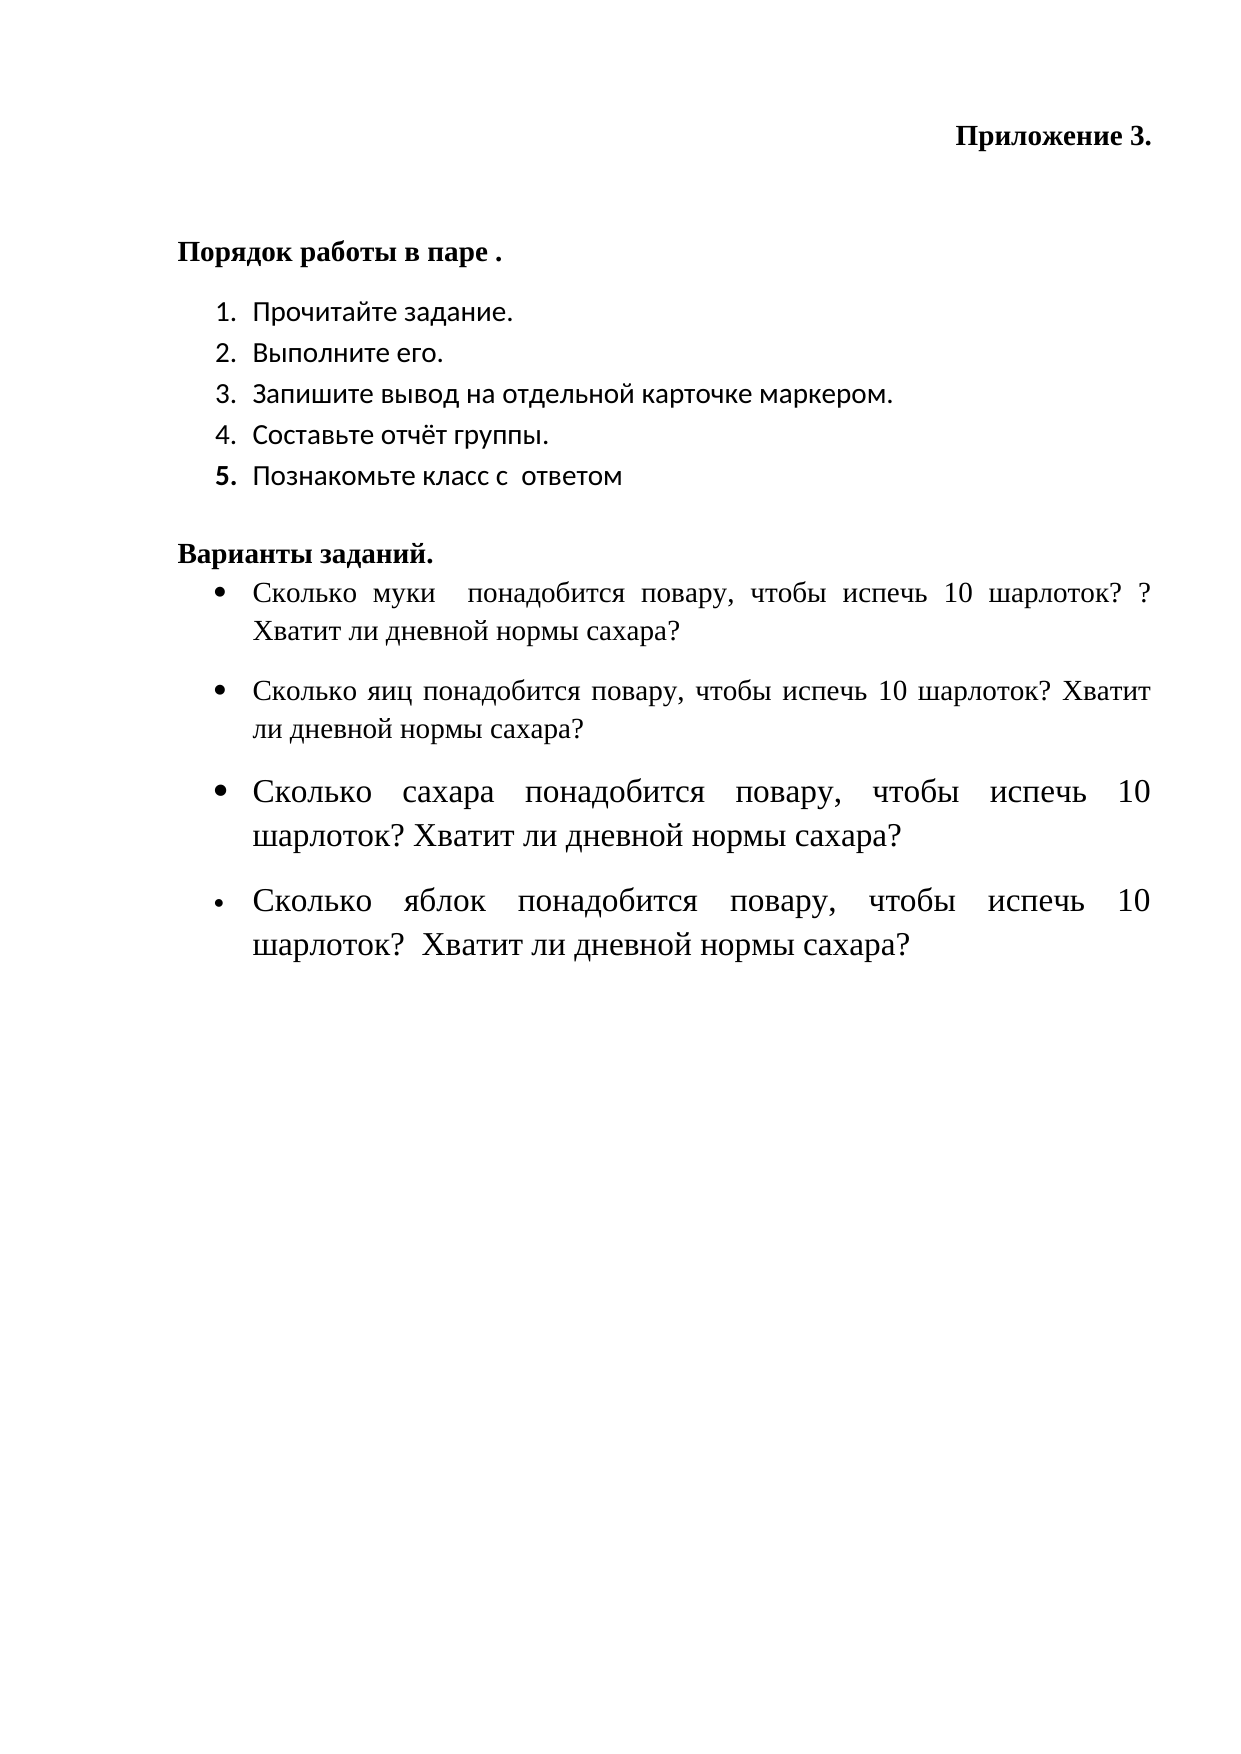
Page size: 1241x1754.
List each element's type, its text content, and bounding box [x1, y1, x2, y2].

list Составьте отчёт группы. [215, 416, 1152, 452]
list Запишите вывод на отдельной карточке маркером. [215, 375, 1152, 411]
list Сколько яиц понадобится повару, чтобы испечь 10 шарлоток? Хватит ли дневной нормы сахара? [215, 673, 1152, 745]
list Познакомьте класс с ответом [215, 457, 1152, 492]
list Сколько яблок понадобится повару, чтобы испечь 10 шарлоток? Хватит ли дневной нормы сахара? [215, 880, 1152, 962]
list Выполните его. [215, 334, 1152, 370]
list Прочитайте задание. [215, 293, 1152, 329]
text Приложение 3. [177, 118, 1152, 152]
text Варианты заданий. [177, 536, 1152, 570]
text Порядок работы в паре . [177, 234, 1152, 267]
list Сколько сахара понадобится повару, чтобы испечь 10 шарлоток? Хватит ли дневной нормы сахара? [215, 771, 1152, 853]
list Сколько муки понадобится повару, чтобы испечь 10 шарлоток? ? Хватит ли дневной нормы сахара? [215, 575, 1152, 647]
